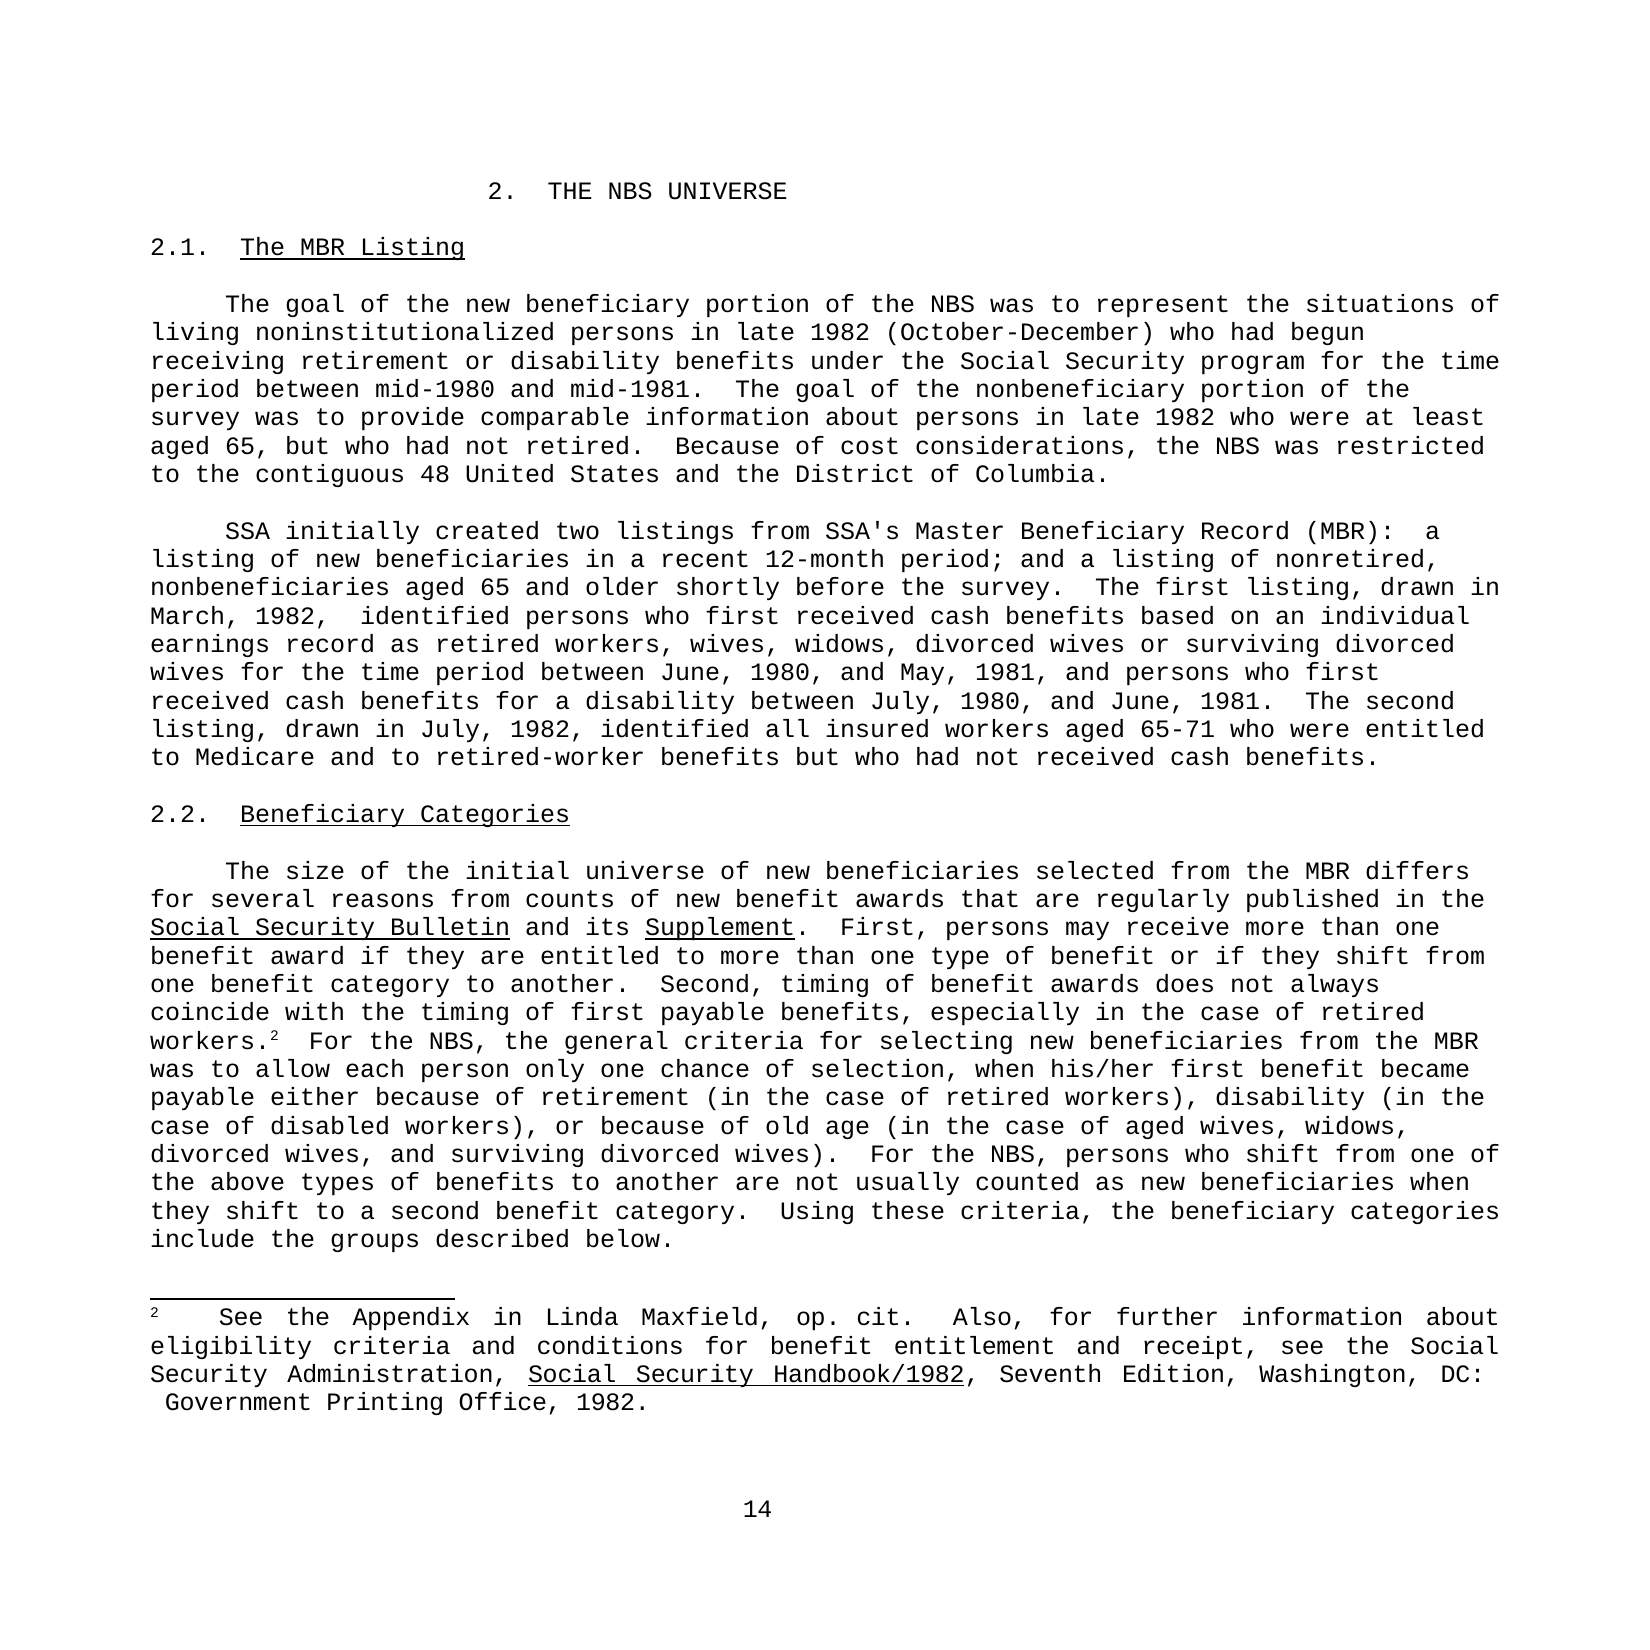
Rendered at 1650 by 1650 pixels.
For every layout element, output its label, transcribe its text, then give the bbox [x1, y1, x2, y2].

text 2. THE NBS UNIVERSE [150, 178, 1500, 207]
text SSA initially created two listings from SSA's Master Beneficiary Record (MBR): a listing of new beneficiaries in a recent 12-month period; and a listing of nonretired, nonbeneficiaries aged 65 and older shortly before the survey. The first listing, drawn in March, 1982, identified persons who first received cash benefits based on an individual earnings record as retired workers, wives, widows, divorced wives or surviving divorced wives for the time period between June, 1980, and May, 1981, and persons who first received cash benefits for a disability between July, 1980, and June, 1981. The second listing, drawn in July, 1982, identified all insured workers aged 65-71 who were entitled to Medicare and to retired-worker benefits but who had not received cash benefits. [150, 518, 1500, 773]
text The size of the initial universe of new beneficiaries selected from the MBR differs for several reasons from counts of new benefit awards that are regularly published in the Social Security Bulletin and its Supplement. First, persons may receive more than one benefit award if they are entitled to more than one type of benefit or if they shift from one benefit category to another. Second, timing of benefit awards does not always coincide with the timing of first payable benefits, especially in the case of retired workers. For the NBS, the general criteria for selecting new beneficiaries from the MBR was to allow each person only one chance of selection, when his/her first benefit became payable either because of retirement (in the case of retired workers), disability (in the case of disabled workers), or because of old age (in the case of aged wives, widows, divorced wives, and surviving divorced wives). For the NBS, persons who shift from one of the above types of benefits to another are not usually counted as new beneficiaries when they shift to a second benefit category. Using these criteria, the beneficiary categories include the groups described below. [150, 858, 1500, 1255]
text 2.2. Beneficiary Categories [150, 802, 1500, 830]
text The goal of the new beneficiary portion of the NBS was to represent the situations of living noninstitutionalized persons in late 1982 (October-December) who had begun receiving retirement or disability benefits under the Social Security program for the time period between mid-1980 and mid-1981. The goal of the nonbeneficiary portion of the survey was to provide comparable information about persons in late 1982 who were at least aged 65, but who had not retired. Because of cost considerations, the NBS was restricted to the contiguous 48 United States and the District of Columbia. [150, 292, 1500, 490]
text 2.1. The MBR Listing [150, 235, 1500, 263]
